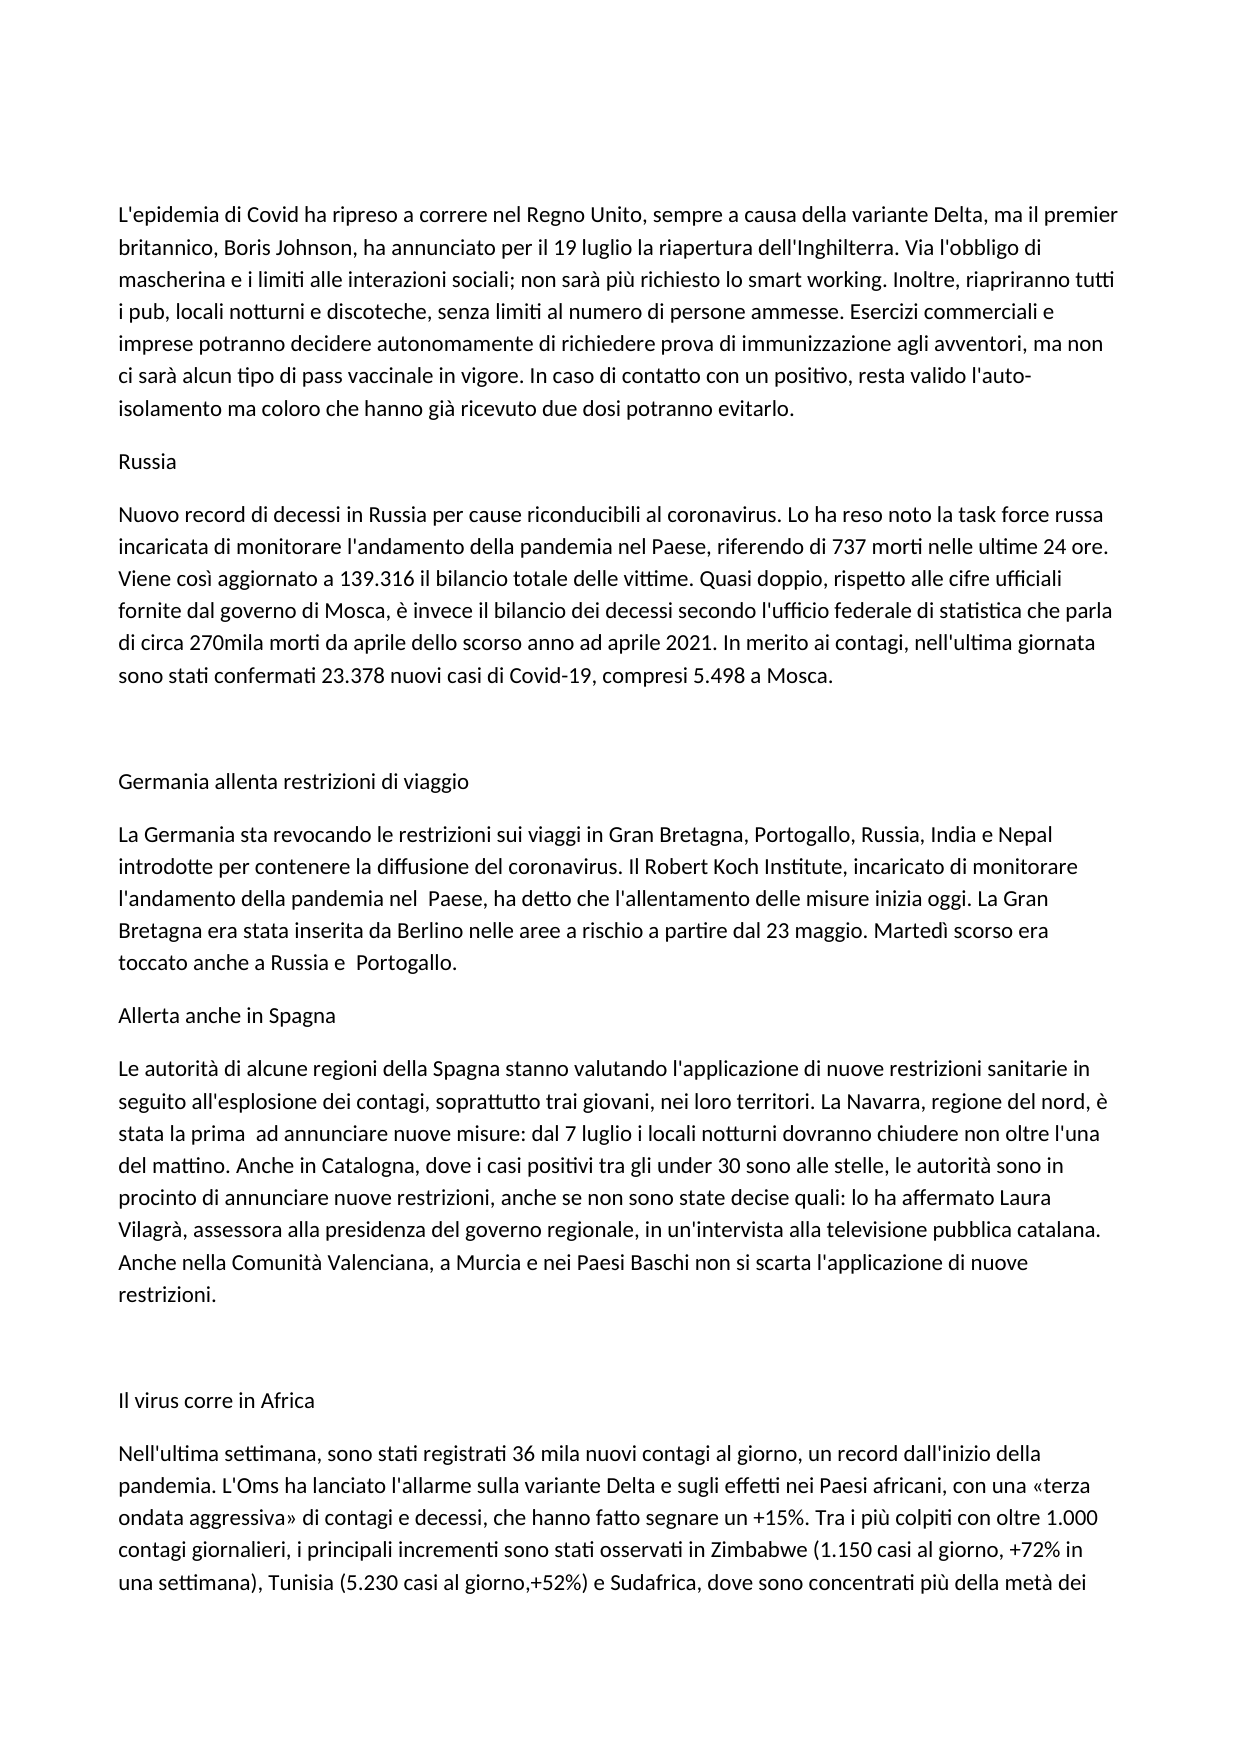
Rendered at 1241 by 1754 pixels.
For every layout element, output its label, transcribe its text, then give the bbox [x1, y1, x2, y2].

text Russia [118, 447, 1122, 475]
text Nuovo record di decessi in Russia per cause riconducibili al coronavirus. Lo ha reso noto la task force russa incaricata di monitorare l'andamento della pandemia nel Paese, riferendo di 737 morti nelle ultime 24 ore. Viene così aggiornato a 139.316 il bilancio totale delle vittime. Quasi doppio, rispetto alle cifre ufficiali fornite dal governo di Mosca, è invece il bilancio dei decessi secondo l'ufficio federale di statistica che parla di circa 270mila morti da aprile dello scorso anno ad aprile 2021. In merito ai contagi, nell'ultima giornata sono stati confermati 23.378 nuovi casi di Covid-19, compresi 5.498 a Mosca. [118, 500, 1122, 689]
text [118, 1439, 1122, 1596]
text Germania allenta restrizioni di viaggio [118, 767, 1122, 795]
text Allerta anche in Spagna [118, 1002, 1122, 1029]
text Le autorità di alcune regioni della Spagna stanno valutando l'applicazione di nuove restrizioni sanitarie in seguito all'esplosione dei contagi, soprattutto trai giovani, nei loro territori. La Navarra, regione del nord, è stata la prima ad annunciare nuove misure: dal 7 luglio i locali notturni dovranno chiudere non oltre l'una del mattino. Anche in Catalogna, dove i casi positivi tra gli under 30 sono alle stelle, le autorità sono in procinto di annunciare nuove restrizioni, anche se non sono state decise quali: lo ha affermato Laura Vilagrà, assessora alla presidenza del governo regionale, in un'intervista alla televisione pubblica catalana. Anche nella Comunità Valenciana, a Murcia e nei Paesi Baschi non si scarta l'applicazione di nuove restrizioni. [118, 1054, 1122, 1308]
text Il virus corre in Africa [118, 1386, 1122, 1414]
text L'epidemia di Covid ha ripreso a correre nel Regno Unito, sempre a causa della variante Delta, ma il premier britannico, Boris Johnson, ha annunciato per il 19 luglio la riapertura dell'Inghilterra. Via l'obbligo di mascherina e i limiti alle interazioni sociali; non sarà più richiesto lo smart working. Inoltre, riapriranno tutti i pub, locali notturni e discoteche, senza limiti al numero di persone ammesse. Esercizi commerciali e imprese potranno decidere autonomamente di richiedere prova di immunizzazione agli avventori, ma non ci sarà alcun tipo di pass vaccinale in vigore. In caso di contatto con un positivo, resta valido l'auto-isolamento ma coloro che hanno già ricevuto due dosi potranno evitarlo. [118, 201, 1122, 422]
text La Germania sta revocando le restrizioni sui viaggi in Gran Bretagna, Portogallo, Russia, India e Nepal introdotte per contenere la diffusione del coronavirus. Il Robert Koch Institute, incaricato di monitorare l'andamento della pandemia nel Paese, ha detto che l'allentamento delle misure inizia oggi. La Gran Bretagna era stata inserita da Berlino nelle aree a rischio a partire dal 23 maggio. Martedì scorso era toccato anche a Russia e Portogallo. [118, 820, 1122, 977]
